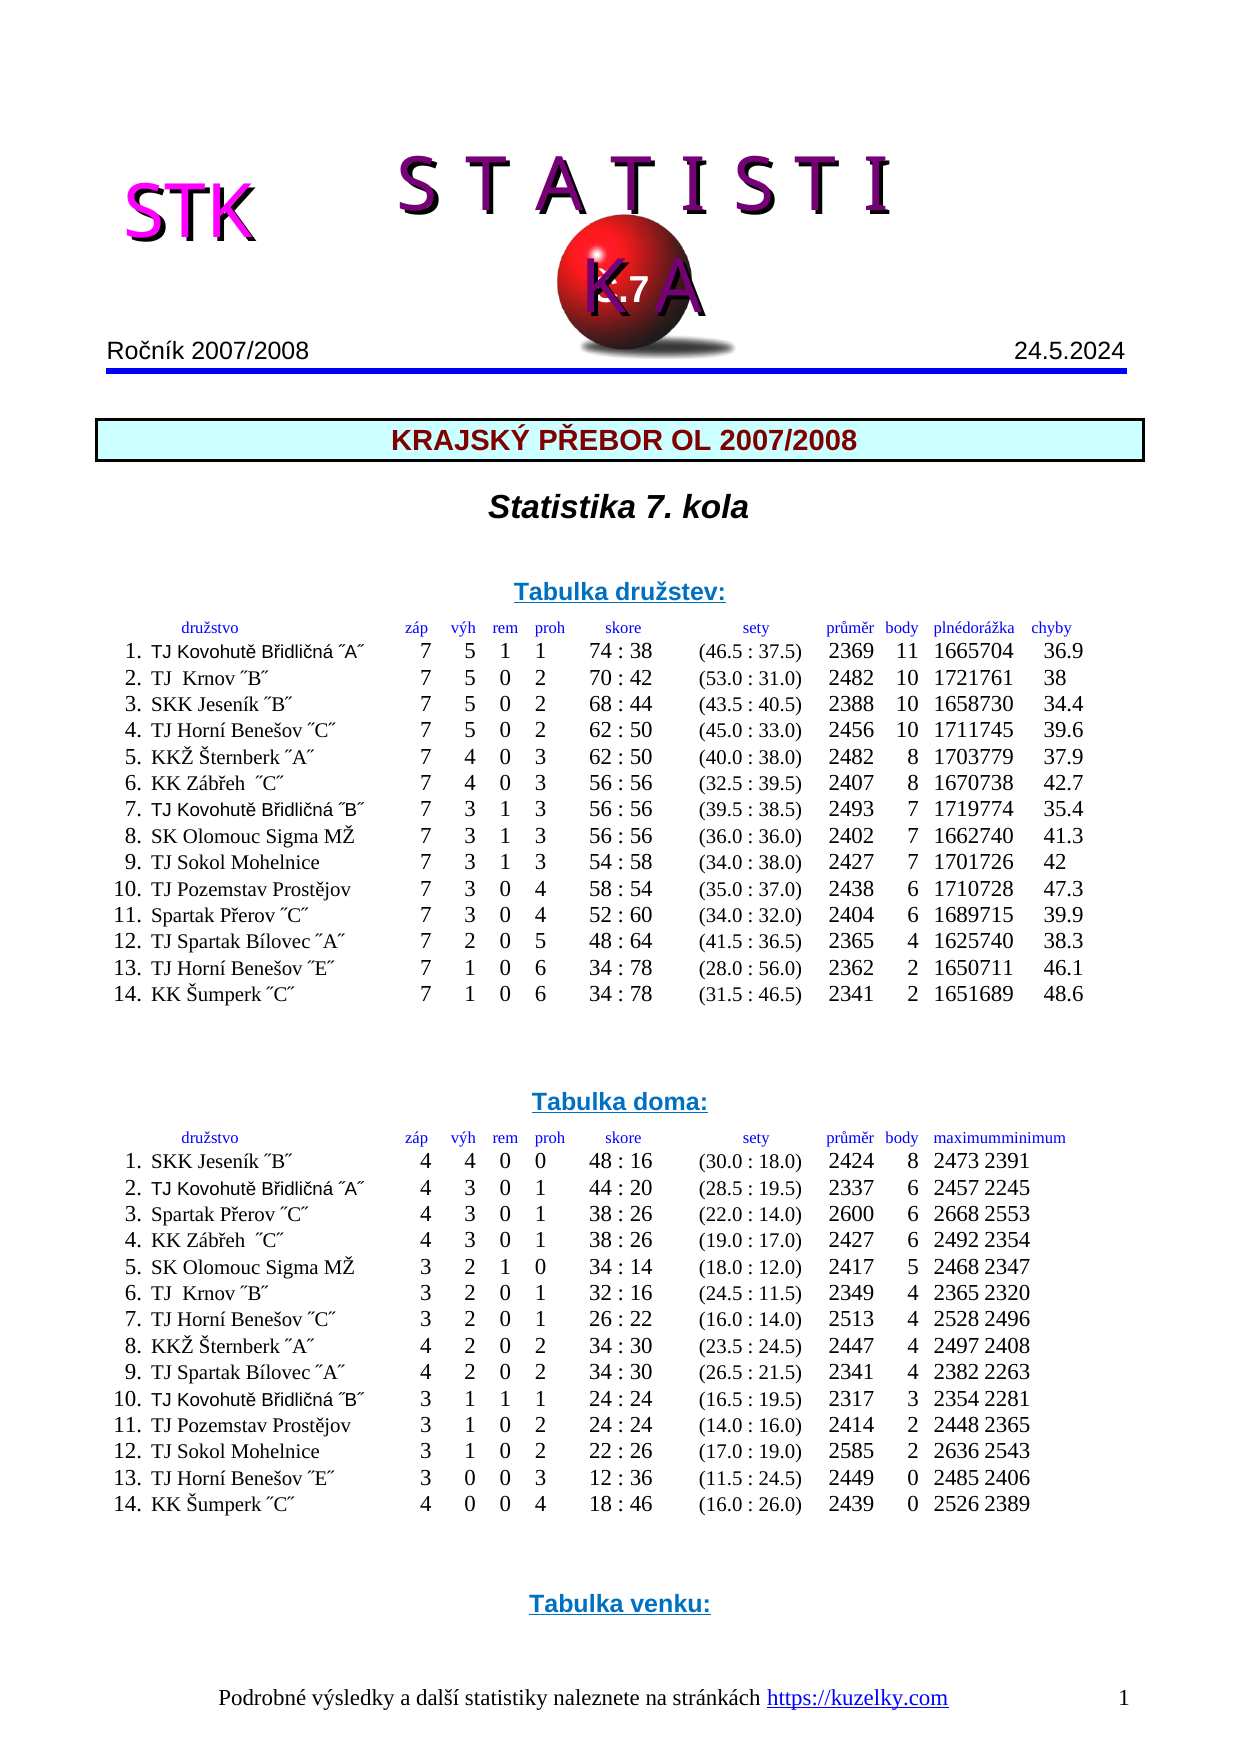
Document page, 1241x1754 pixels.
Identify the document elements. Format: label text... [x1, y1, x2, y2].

text 8. KKŽ Šternberk ˝A˝ 4 2 0 2 34 : 30 (23.5 : 24.5) 2447 4 2497 2408 [106, 1332, 1134, 1358]
text 7. TJ Horní Benešov ˝C˝ 3 2 0 1 26 : 22 (16.0 : 14.0) 2513 4 2528 2496 [106, 1306, 1134, 1332]
text 11. TJ Pozemstav Prostějov 3 1 0 2 24 : 24 (14.0 : 16.0) 2414 2 2448 2365 [106, 1411, 1134, 1437]
text 14. KK Šumperk ˝C˝ 7 1 0 6 34 : 78 (31.5 : 46.5) 2341 2 1651 689 48.6 [106, 980, 1134, 1006]
text 10. TJ Pozemstav Prostějov 7 3 0 4 58 : 54 (35.0 : 37.0) 2438 6 1710 728 47.3 [106, 874, 1134, 901]
text 13. TJ Horní Benešov ˝E˝ 7 1 0 6 34 : 78 (28.0 : 56.0) 2362 2 1650 711 46.1 [106, 954, 1134, 980]
text 2. TJ Krnov ˝B˝ 7 5 0 2 70 : 42 (53.0 : 31.0) 2482 10 1721 761 38 [106, 664, 1134, 690]
text Č.7 [106, 267, 587, 310]
text 13. TJ Horní Benešov ˝E˝ 3 0 0 3 12 : 36 (11.5 : 24.5) 2449 0 2485 2406 [106, 1464, 1134, 1490]
text Tabulka venku: [94, 1589, 1145, 1618]
text 7. TJ Kovohutě Břidličná ˝B˝ 7 3 1 3 56 : 56 (39.5 : 38.5) 2493 7 1719 774 35.4 [106, 796, 1134, 822]
text Statistika 7. kola [106, 487, 1134, 526]
text 9. TJ Spartak Bílovec ˝A˝ 4 2 0 2 34 : 30 (26.5 : 21.5) 2341 4 2382 2263 [106, 1358, 1134, 1384]
text Ročník 2007/2008 24.5.2024 [106, 336, 1134, 365]
text Tabulka doma: [94, 1087, 1145, 1116]
text 6. KK Zábřeh ˝C˝ 7 4 0 3 56 : 56 (32.5 : 39.5) 2407 8 1670 738 42.7 [106, 769, 1134, 796]
text 12. TJ Spartak Bílovec ˝A˝ 7 2 0 5 48 : 64 (41.5 : 36.5) 2365 4 1625 740 38.3 [106, 927, 1134, 954]
text družstvo záp výh rem proh skore sety průměr body plné dorážka chyby [106, 618, 1134, 637]
text 4. KK Zábřeh ˝C˝ 4 3 0 1 38 : 26 (19.0 : 17.0) 2427 6 2492 2354 [106, 1226, 1134, 1253]
text 3. Spartak Přerov ˝C˝ 4 3 0 1 38 : 26 (22.0 : 14.0) 2600 6 2668 2553 [106, 1200, 1134, 1226]
text 3. SKK Jeseník ˝B˝ 7 5 0 2 68 : 44 (43.5 : 40.5) 2388 10 1658 730 34.4 [106, 690, 1134, 716]
text 8. SK Olomouc Sigma MŽ 7 3 1 3 56 : 56 (36.0 : 36.0) 2402 7 1662 740 41.3 [106, 822, 1134, 848]
text 11. Spartak Přerov ˝C˝ 7 3 0 4 52 : 60 (34.0 : 32.0) 2404 6 1689 715 39.9 [106, 901, 1134, 927]
text 5. SK Olomouc Sigma MŽ 3 2 1 0 34 : 14 (18.0 : 12.0) 2417 5 2468 2347 [106, 1253, 1134, 1279]
text 1. TJ Kovohutě Břidličná ˝A˝ 7 5 1 1 74 : 38 (46.5 : 37.5) 2369 11 1665 704 36.9 [106, 637, 1134, 664]
text 10. TJ Kovohutě Břidličná ˝B˝ 3 1 1 1 24 : 24 (16.5 : 19.5) 2317 3 2354 2281 [106, 1384, 1134, 1411]
text 4. TJ Horní Benešov ˝C˝ 7 5 0 2 62 : 50 (45.0 : 33.0) 2456 10 1711 745 39.6 [106, 716, 1134, 743]
text 9. TJ Sokol Mohelnice 7 3 1 3 54 : 58 (34.0 : 38.0) 2427 7 1701 726 42 [106, 848, 1134, 874]
text Č.7 [687, 267, 1134, 310]
text 6. TJ Krnov ˝B˝ 3 2 0 1 32 : 16 (24.5 : 11.5) 2349 4 2365 2320 [106, 1279, 1134, 1306]
text 5. KKŽ Šternberk ˝A˝ 7 4 0 3 62 : 50 (40.0 : 38.0) 2482 8 1703 779 37.9 [106, 743, 1134, 769]
text Tabulka družstev: [94, 577, 1145, 606]
text Č.7 [609, 267, 671, 310]
text 1. SKK Jeseník ˝B˝ 4 4 0 0 48 : 16 (30.0 : 18.0) 2424 8 2473 2391 [106, 1147, 1134, 1174]
text 2. TJ Kovohutě Břidličná ˝A˝ 4 3 0 1 44 : 20 (28.5 : 19.5) 2337 6 2457 2245 [106, 1174, 1134, 1200]
subtitle Krajský přebor OL 2007/2008 [98, 421, 1142, 459]
text 14. KK Šumperk ˝C˝ 4 0 0 4 18 : 46 (16.0 : 26.0) 2439 0 2526 2389 [106, 1490, 1134, 1516]
text družstvo záp výh rem proh skore sety průměr body maximum minimum [106, 1128, 1134, 1147]
text 12. TJ Sokol Mohelnice 3 1 0 2 22 : 26 (17.0 : 19.0) 2585 2 2636 2543 [106, 1437, 1134, 1464]
